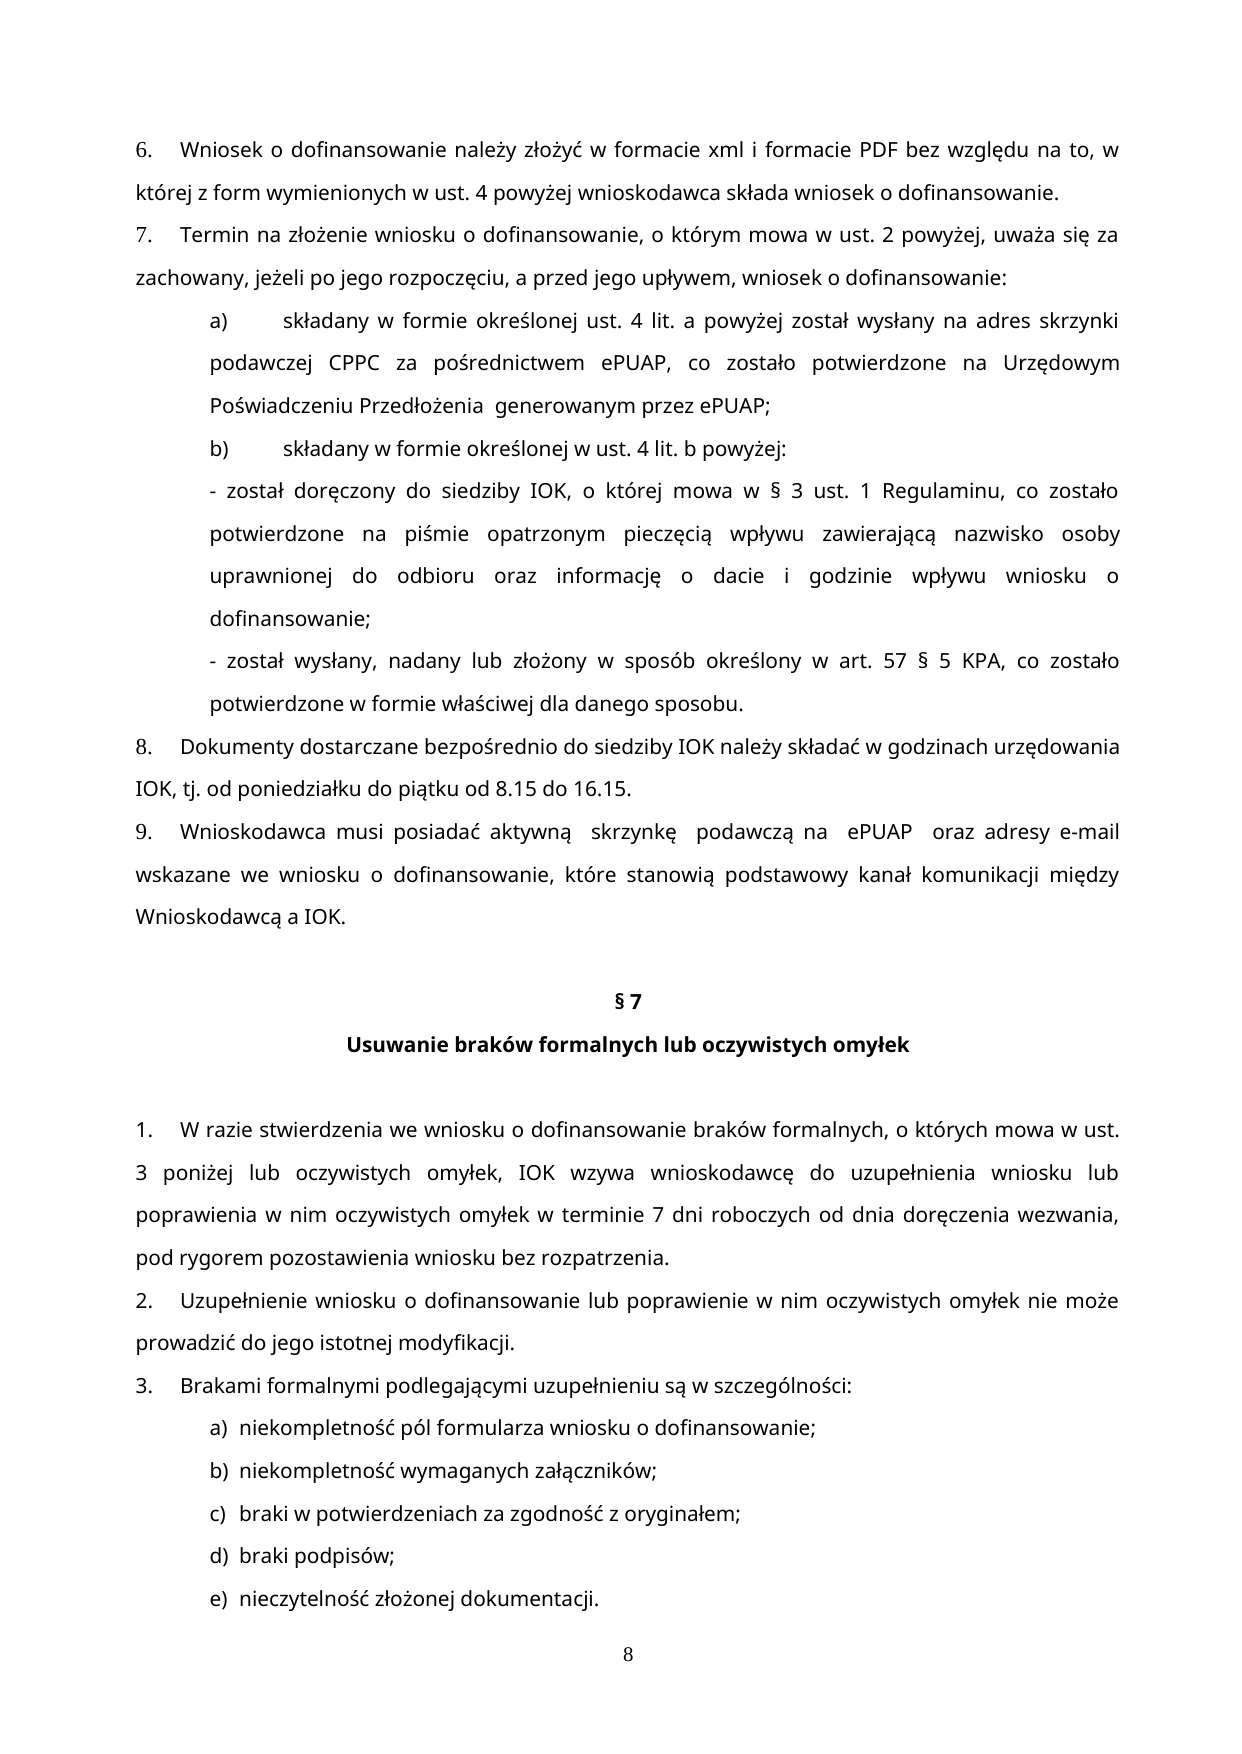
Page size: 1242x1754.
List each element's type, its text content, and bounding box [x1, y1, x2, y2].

list Brakami formalnymi podlegającymi uzupełnieniu są w szczególności: [135, 1371, 1121, 1399]
text a) składany w formie określonej ust. 4 lit. a powyżej został wysłany na adres skrzynki podawczej CPPC za pośrednictwem ePUAP, co zostało potwierdzone na Urzędowym Poświadczeniu Przedłożenia generowanym przez ePUAP; [209, 306, 1121, 419]
list Wnioskodawca musi posiadać aktywną skrzynkę podawczą na ePUAP oraz adresy e-mail wskazane we wniosku o dofinansowanie, które stanowią podstawowy kanał komunikacji między Wnioskodawcą a IOK. [135, 817, 1121, 931]
text - został doręczony do siedziby IOK, o której mowa w § 3 ust. 1 Regulaminu, co zostało potwierdzone na piśmie opatrzonym pieczęcią wpływu zawierającą nazwisko osoby uprawnionej do odbioru oraz informację o dacie i godzinie wpływu wniosku o dofinansowanie; [209, 476, 1121, 632]
list niekompletność wymaganych załączników; [209, 1456, 1121, 1484]
list braki w potwierdzeniach za zgodność z oryginałem; [209, 1499, 1121, 1527]
list Dokumenty dostarczane bezpośrednio do siedziby IOK należy składać w godzinach urzędowania IOK, tj. od poniedziałku do piątku od 8.15 do 16.15. [135, 732, 1121, 803]
list Uzupełnienie wniosku o dofinansowanie lub poprawienie w nim oczywistych omyłek nie może prowadzić do jego istotnej modyfikacji. [135, 1286, 1121, 1357]
text b) składany w formie określonej w ust. 4 lit. b powyżej: [209, 434, 1121, 462]
list nieczytelność złożonej dokumentacji. [209, 1584, 1121, 1612]
list niekompletność pól formularza wniosku o dofinansowanie; [209, 1413, 1121, 1442]
text Usuwanie braków formalnych lub oczywistych omyłek [135, 1030, 1121, 1058]
text § 7 [135, 987, 1121, 1016]
list braki podpisów; [209, 1541, 1121, 1570]
list Termin na złożenie wniosku o dofinansowanie, o którym mowa w ust. 2 powyżej, uważa się za zachowany, jeżeli po jego rozpoczęciu, a przed jego upływem, wniosek o dofinansowanie: [135, 221, 1121, 292]
list Wniosek o dofinansowanie należy złożyć w formacie xml i formacie PDF bez względu na to, w której z form wymienionych w ust. 4 powyżej wnioskodawca składa wniosek o dofinansowanie. [135, 135, 1121, 206]
text - został wysłany, nadany lub złożony w sposób określony w art. 57 § 5 KPA, co zostało potwierdzone w formie właściwej dla danego sposobu. [209, 647, 1121, 718]
list W razie stwierdzenia we wniosku o dofinansowanie braków formalnych, o których mowa w ust. 3 poniżej lub oczywistych omyłek, IOK wzywa wnioskodawcę do uzupełnienia wniosku lub poprawienia w nim oczywistych omyłek w terminie 7 dni roboczych od dnia doręczenia wezwania, pod rygorem pozostawienia wniosku bez rozpatrzenia. [135, 1115, 1121, 1272]
